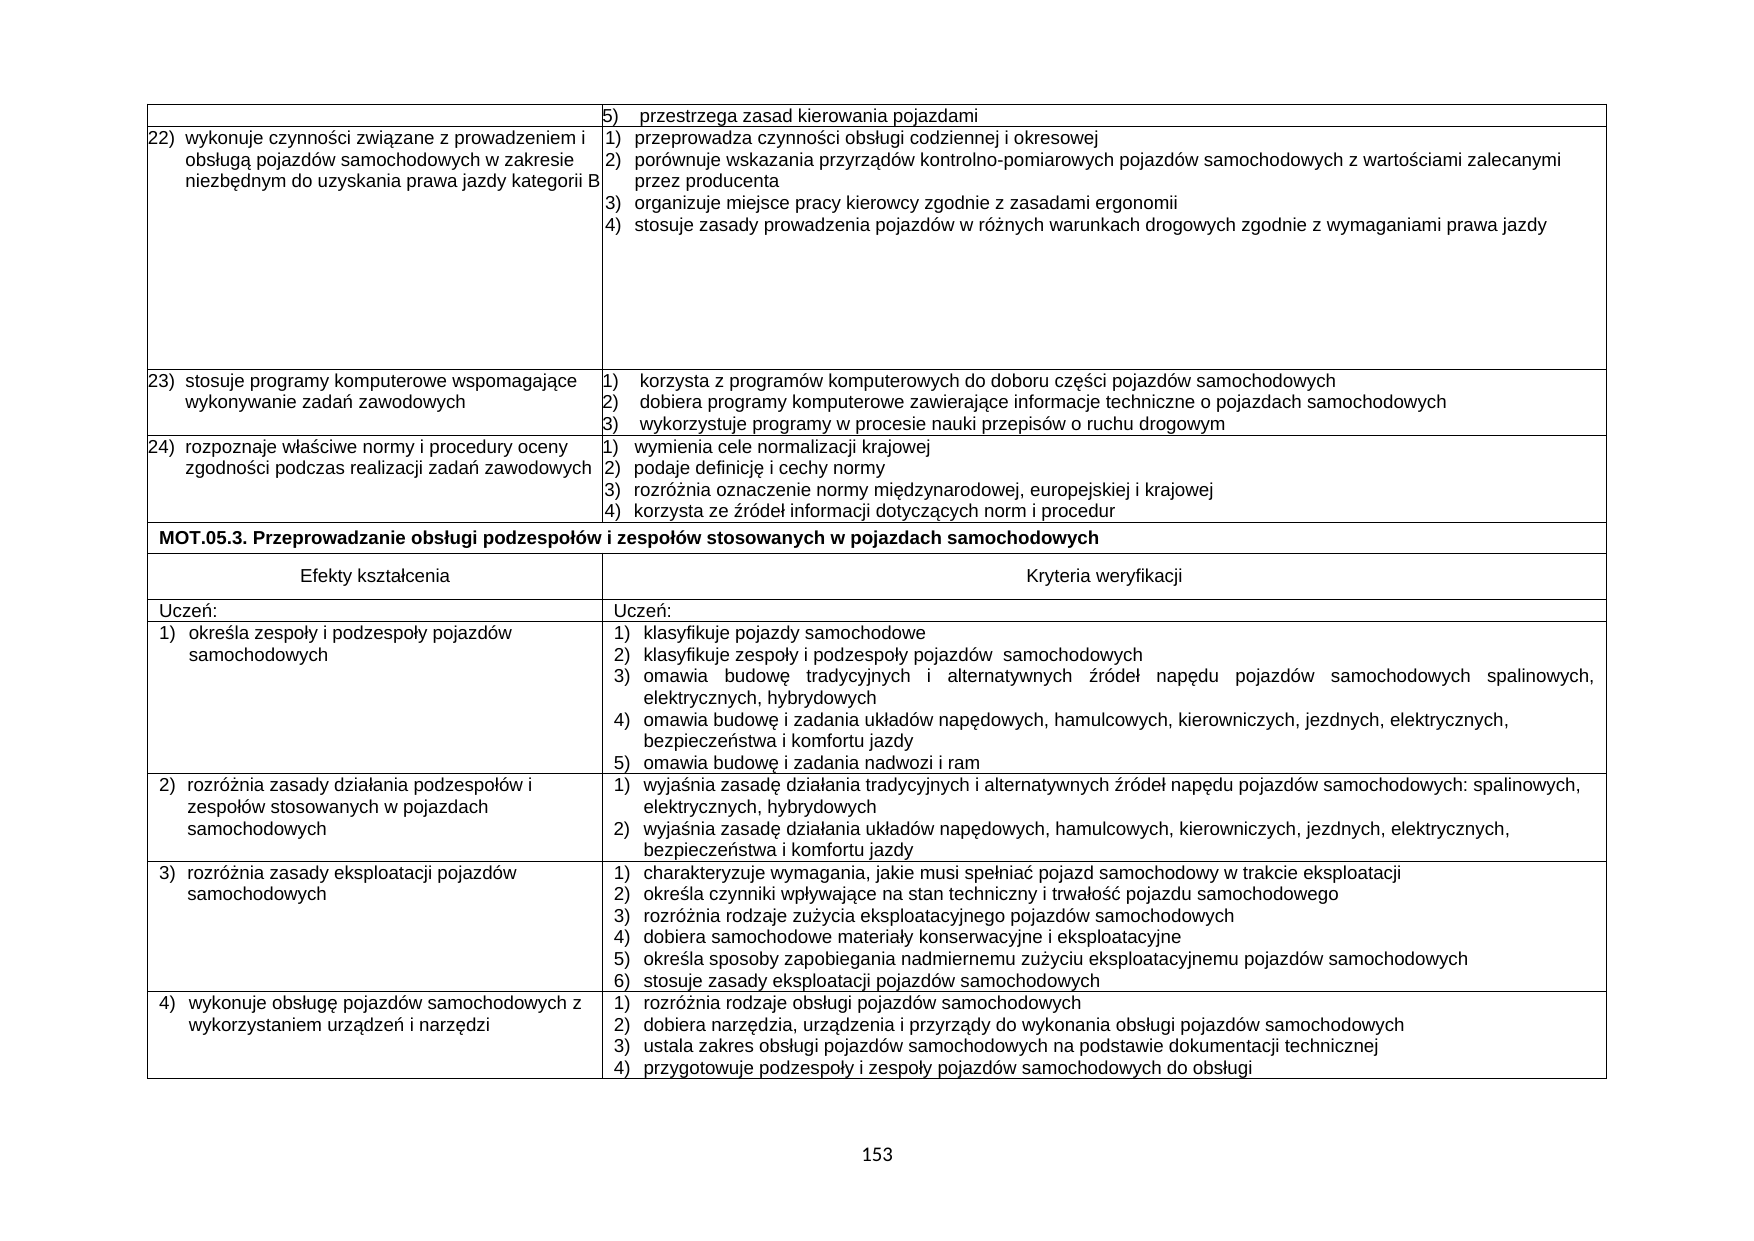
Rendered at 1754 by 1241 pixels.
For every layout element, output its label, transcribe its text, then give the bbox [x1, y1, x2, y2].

table_cell klasyfikuje pojazdy samochodowe klasyfikuje zespoły i podzespoły pojazdów samochodowych omawia budowę tradycyjnych i alternatywnych źródeł napędu pojazdów samochodowych spalinowych, elektrycznych, hybrydowych omawia budowę i zadania układów napędowych, hamulcowych, kierowniczych, jezdnych, elektrycznych, bezpieczeństwa i komfortu jazdy omawia budowę i zadania nadwozi i ram [603, 622, 1606, 773]
table_cell Efekty kształcenia [148, 554, 602, 598]
table_cell korzysta z programów komputerowych do doboru części pojazdów samochodowych dobiera programy komputerowe zawierające informacje techniczne o pojazdach samochodowych wykorzystuje programy w procesie nauki przepisów o ruchu drogowym [603, 370, 1606, 434]
table_cell 2) rozróżnia zasady działania podzespołów i zespołów stosowanych w pojazdach samochodowych [148, 774, 602, 861]
table_cell przeprowadza czynności obsługi codziennej i okresowej porównuje wskazania przyrządów kontrolno-pomiarowych pojazdów samochodowych z wartościami zalecanymi przez producenta organizuje miejsce pracy kierowcy zgodnie z zasadami ergonomii stosuje zasady prowadzenia pojazdów w różnych warunkach drogowych zgodnie z wymaganiami prawa jazdy [603, 127, 1606, 369]
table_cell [148, 992, 602, 1078]
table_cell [603, 105, 1606, 126]
table_cell stosuje programy komputerowe wspomagające wykonywanie zadań zawodowych [148, 370, 602, 434]
table_cell Uczeń: [148, 600, 602, 621]
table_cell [148, 105, 602, 126]
table_cell określa zespoły i podzespoły pojazdów samochodowych [148, 622, 602, 773]
table_header MOT.05.3. Przeprowadzanie obsługi podzespołów i zespołów stosowanych w pojazdach samochodowych [148, 523, 1606, 553]
table_cell 3) rozróżnia zasady eksploatacji pojazdów samochodowych [148, 862, 602, 991]
table_cell Kryteria weryfikacji [603, 554, 1606, 598]
table_cell wykonuje czynności związane z prowadzeniem i obsługą pojazdów samochodowych w zakresie niezbędnym do uzyskania prawa jazdy kategorii B [148, 127, 602, 369]
table_cell rozpoznaje właściwe normy i procedury oceny zgodności podczas realizacji zadań zawodowych [148, 436, 602, 522]
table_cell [603, 992, 1606, 1078]
table_cell wyjaśnia zasadę działania tradycyjnych i alternatywnych źródeł napędu pojazdów samochodowych: spalinowych, elektrycznych, hybrydowych wyjaśnia zasadę działania układów napędowych, hamulcowych, kierowniczych, jezdnych, elektrycznych, bezpieczeństwa i komfortu jazdy [603, 774, 1606, 861]
table_cell wymienia cele normalizacji krajowej podaje definicję i cechy normy rozróżnia oznaczenie normy międzynarodowej, europejskiej i krajowej korzysta ze źródeł informacji dotyczących norm i procedur [603, 436, 1606, 522]
table_cell charakteryzuje wymagania, jakie musi spełniać pojazd samochodowy w trakcie eksploatacji określa czynniki wpływające na stan techniczny i trwałość pojazdu samochodowego rozróżnia rodzaje zużycia eksploatacyjnego pojazdów samochodowych dobiera samochodowe materiały konserwacyjne i eksploatacyjne określa sposoby zapobiegania nadmiernemu zużyciu eksploatacyjnemu pojazdów samochodowych stosuje zasady eksploatacji pojazdów samochodowych [603, 862, 1606, 991]
table_cell Uczeń: [603, 600, 1606, 621]
